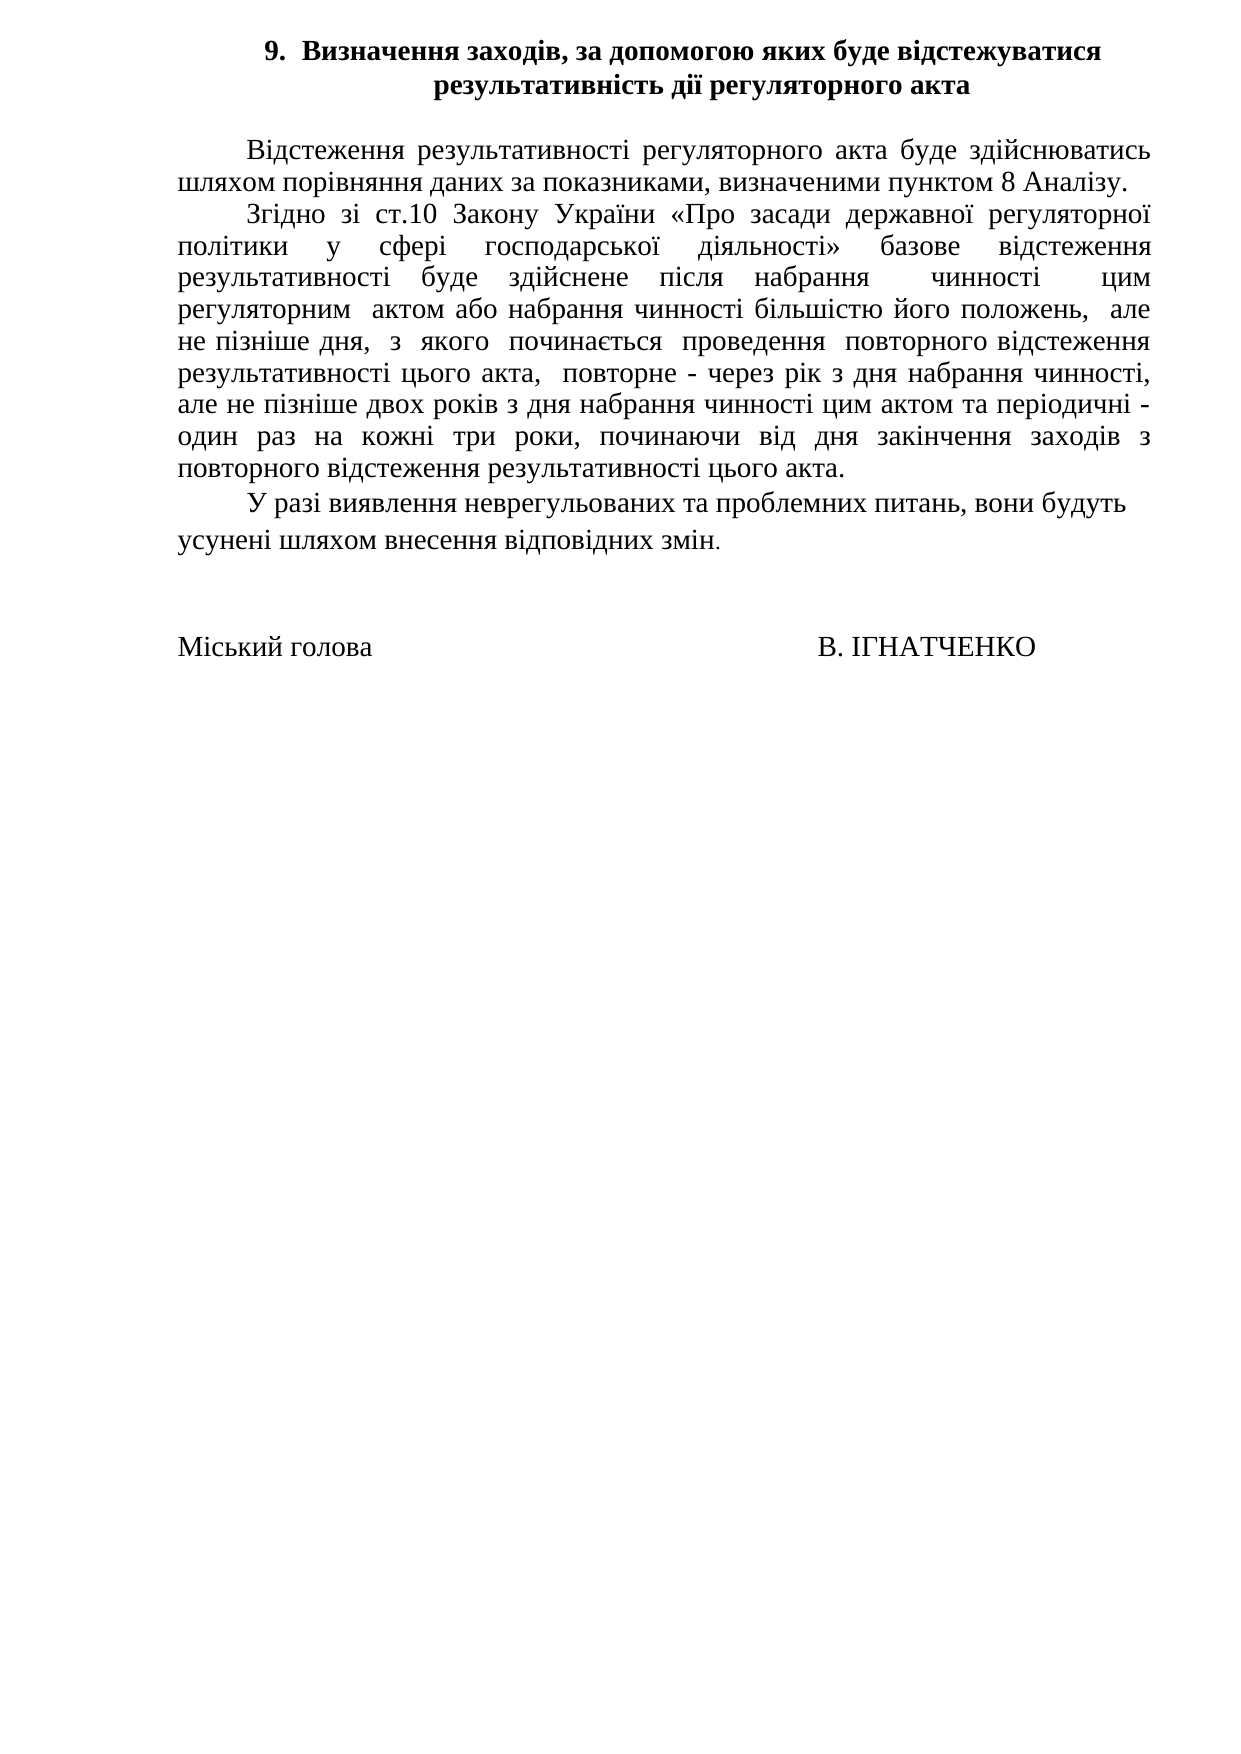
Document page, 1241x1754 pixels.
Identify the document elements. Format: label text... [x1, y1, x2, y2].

text Згідно зі ст.10 Закону України «Про засади державної регуляторної політики у сфері господарської діяльності» базове відстеження результативності буде здійснене після набрання чинності цим регуляторним актом або набрання чинності більшістю його положень, але не пізніше дня, з якого починається проведення повторного відстеження результативності цього акта, повторне - через рік з дня набрання чинності, але не пізніше двох років з дня набрання чинності цим актом та періодичні - один раз на кожні три роки, починаючи від дня закінчення заходів з повторного відстеження результативності цього акта. [177, 198, 1152, 484]
text Міський голова В. ІГНАТЧЕНКО [177, 629, 1152, 663]
text У разі виявлення неврегульованих та проблемних питань, вони будуть усунені шляхом внесення відповідних змін. [177, 484, 1152, 557]
list Визначення заходів, за допомогою яких буде відстежуватися результативність дії регуляторного акта [215, 33, 1152, 101]
text Відстеження результативності регуляторного акта буде здійснюватись шляхом порівняння даних за показниками, визначеними пунктом 8 Аналізу. [177, 134, 1152, 198]
